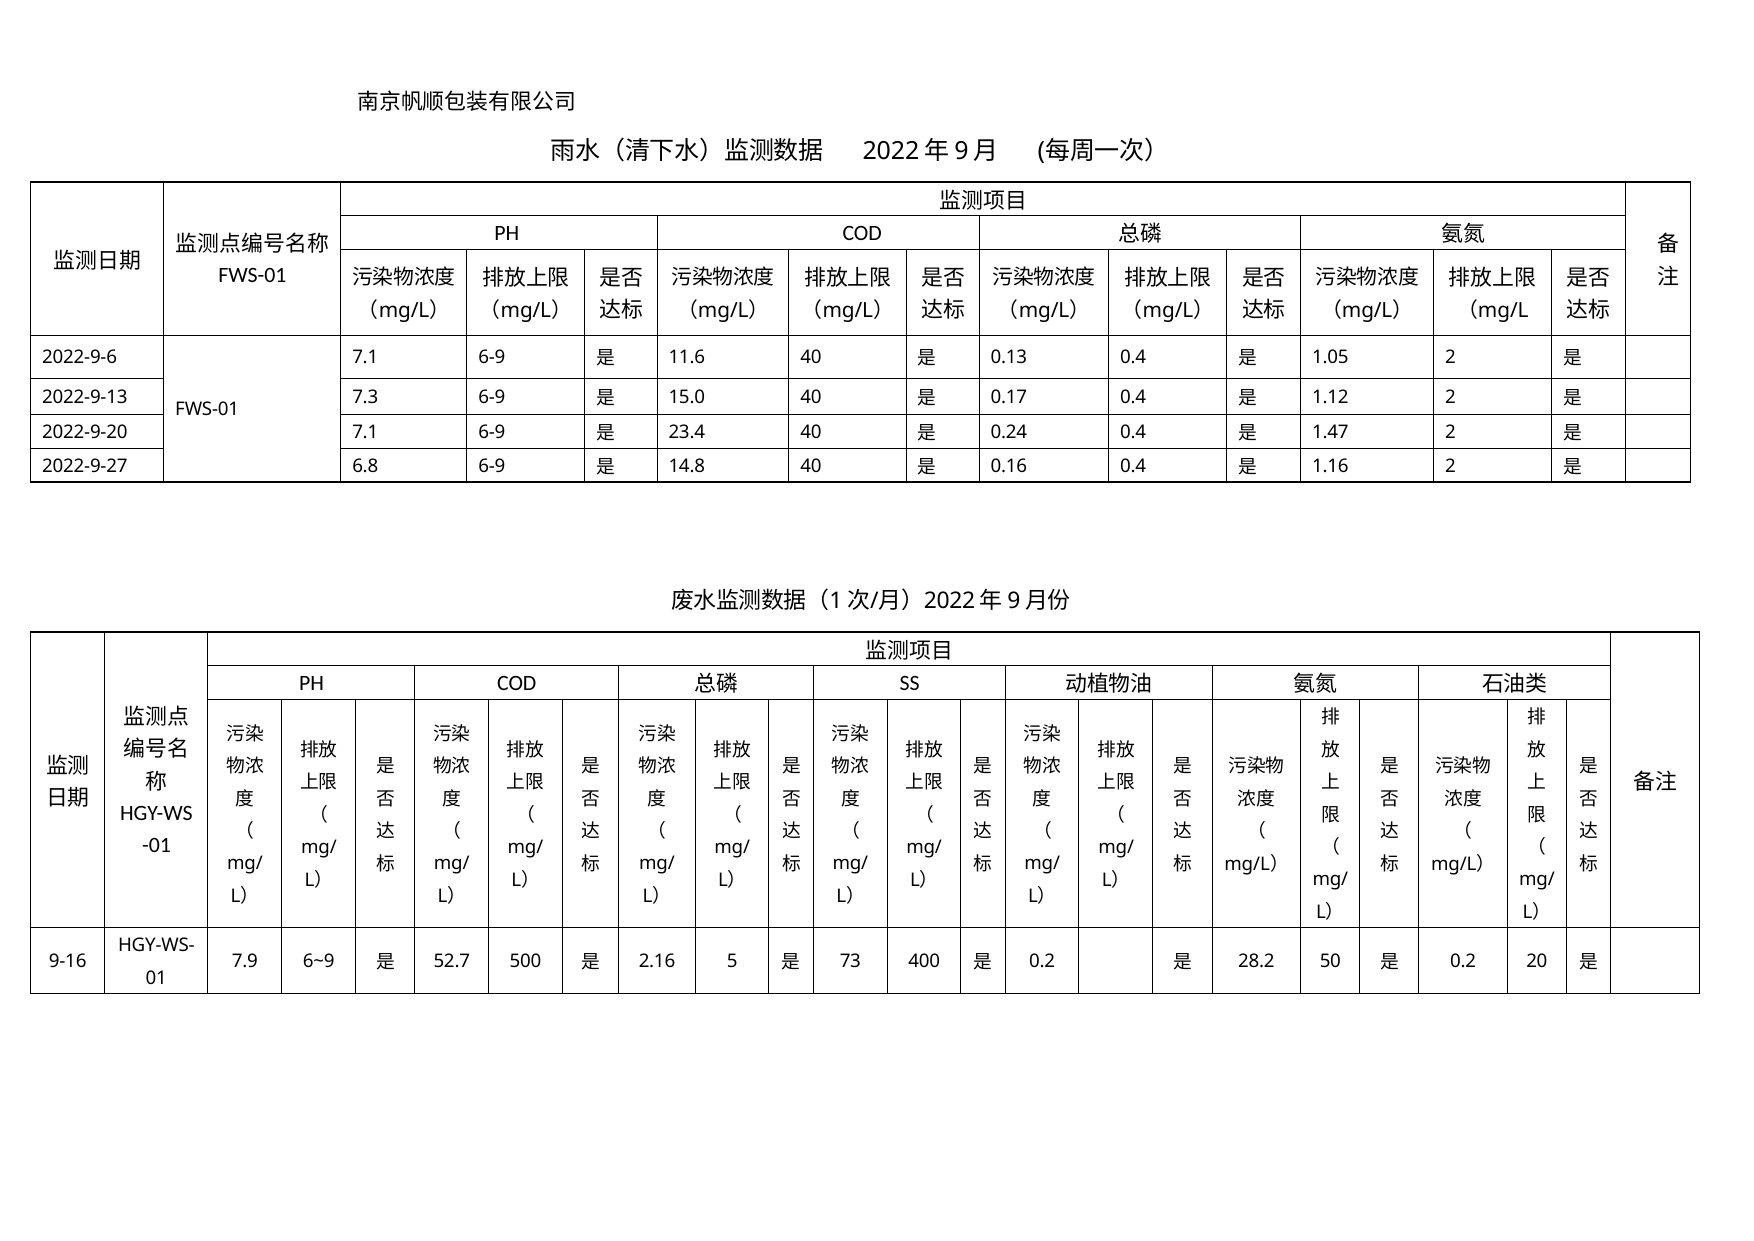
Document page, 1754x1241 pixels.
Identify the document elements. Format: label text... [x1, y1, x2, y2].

table_cell 0.13 [980, 336, 1108, 378]
table_cell 是 [961, 928, 1005, 993]
table_cell 23.4 [658, 415, 788, 448]
table_cell 11.6 [658, 336, 788, 378]
table_cell 污染物浓度（mg/L） [1419, 700, 1507, 927]
table_cell [1626, 449, 1690, 481]
table_cell 污染物浓度（mg/L） [980, 250, 1108, 334]
table_cell 总磷 [619, 666, 813, 698]
table_cell 是 [907, 336, 979, 378]
table_cell 2022-9-20 [31, 415, 163, 448]
table_cell 是否达标 [1153, 700, 1212, 927]
table_cell 是否达标 [1227, 250, 1300, 334]
table_cell 2.16 [619, 928, 695, 993]
table_cell 6~9 [282, 928, 355, 993]
table_cell 20 [1508, 928, 1566, 993]
table_cell 总磷 [980, 216, 1300, 248]
table_cell 是否达标 [907, 250, 979, 334]
table_cell 污染物浓度（mg/L） [814, 700, 887, 927]
table_cell 是 [1552, 449, 1625, 481]
table_cell 7.9 [208, 928, 281, 993]
table_cell 6-9 [467, 415, 584, 448]
table_cell 1.47 [1301, 415, 1433, 448]
table_cell 15.0 [658, 379, 788, 414]
text 南京帆顺包装有限公司 [75, 84, 1679, 116]
table_header 监测日期 [31, 183, 163, 334]
table_cell 2022-9-6 [31, 336, 163, 378]
table_cell 排放上限 （mg/L） [282, 700, 355, 927]
table_cell 2022-9-27 [31, 449, 163, 481]
table_cell 是 [1227, 449, 1300, 481]
table_cell 排放上限 （mg/L） [789, 250, 906, 334]
table_cell 7.1 [341, 336, 466, 378]
table_cell 是 [563, 928, 618, 993]
table_cell 500 [489, 928, 562, 993]
table_cell 是 [1227, 336, 1300, 378]
table_cell 是否达标 [585, 250, 657, 334]
table_header 监测点编号名称 FWS-01 [164, 183, 340, 334]
table_cell 污染物浓度（mg/L） [1213, 700, 1300, 927]
table_cell 是 [769, 928, 813, 993]
table_cell 污染物浓度（mg/L） [415, 700, 488, 927]
table_cell 9-16 [31, 928, 104, 993]
table_cell 50 [1301, 928, 1359, 993]
text 废水监测数据（1次/月）2022年9月份 [75, 566, 1679, 631]
table_cell 5 [696, 928, 768, 993]
table_cell 是 [1552, 336, 1625, 378]
table_cell 0.17 [980, 379, 1108, 414]
table_cell 2 [1434, 449, 1551, 481]
table_cell 6.8 [341, 449, 466, 481]
table_cell 排放上限 （mg/L） [467, 250, 584, 334]
table_cell 7.3 [341, 379, 466, 414]
table_cell 是否达标 [769, 700, 813, 927]
table_cell 排放上限 （mg/L） [1301, 700, 1359, 927]
table_cell [1611, 928, 1699, 993]
table_cell 排放上限 （mg/L） [1109, 250, 1226, 334]
table_cell 400 [888, 928, 960, 993]
table_cell HGY-WS-01 [105, 928, 207, 993]
table_cell 排放上限 （mg/L [1434, 250, 1551, 334]
table_cell 52.7 [415, 928, 488, 993]
table_cell 污染物浓度（mg/L） [658, 250, 788, 334]
table_cell 0.2 [1006, 928, 1078, 993]
table_cell 2 [1434, 415, 1551, 448]
table_cell 是 [585, 336, 657, 378]
table_cell 2022-9-13 [31, 379, 163, 414]
table_cell 0.24 [980, 415, 1108, 448]
table_cell 排放上限 （mg/L） [888, 700, 960, 927]
table_cell 氨氮 [1213, 666, 1418, 698]
table_cell COD [415, 666, 618, 698]
table_cell 是否达标 [1567, 700, 1610, 927]
table_cell 40 [789, 379, 906, 414]
table_cell 污染物浓度（mg/L） [1301, 250, 1433, 334]
table_cell 是 [585, 449, 657, 481]
table_header 备注 [1626, 183, 1690, 334]
table_cell 是 [1567, 928, 1610, 993]
table_cell 73 [814, 928, 887, 993]
table_cell 6-9 [467, 336, 584, 378]
table_cell 0.2 [1419, 928, 1507, 993]
table_cell 0.4 [1109, 336, 1226, 378]
table_cell 0.4 [1109, 449, 1226, 481]
table_cell 污染物浓度（mg/L） [208, 700, 281, 927]
table_cell 40 [789, 336, 906, 378]
table_cell [1626, 336, 1690, 378]
table_cell 是 [907, 379, 979, 414]
table_cell 0.4 [1109, 379, 1226, 414]
table_cell 是否达标 [1552, 250, 1625, 334]
table_cell 2 [1434, 336, 1551, 378]
table_cell 是 [1227, 415, 1300, 448]
table_header 监测项目 [208, 633, 1610, 665]
table_cell 0.4 [1109, 415, 1226, 448]
table_cell 1.12 [1301, 379, 1433, 414]
table_header 监测点编号名称 HGY-WS -01 [105, 633, 207, 927]
table_header 监测日期 [31, 633, 104, 927]
table_cell 0.16 [980, 449, 1108, 481]
table_cell 是 [1552, 379, 1625, 414]
table_cell 是 [907, 415, 979, 448]
table_cell 污染物浓度（mg/L） [619, 700, 695, 927]
table_cell 是否达标 [1360, 700, 1418, 927]
table_cell 是 [585, 415, 657, 448]
table_cell 6-9 [467, 449, 584, 481]
table_cell PH [341, 216, 657, 248]
table_cell 是否达标 [356, 700, 414, 927]
table_cell 40 [789, 449, 906, 481]
table_cell [1079, 928, 1152, 993]
table_cell 排放上限 （mg/L） [1079, 700, 1152, 927]
table_cell SS [814, 666, 1005, 698]
table_cell 排放上限 （mg/L） [1508, 700, 1566, 927]
table_cell 动植物油 [1006, 666, 1212, 698]
table_header 备注 [1611, 633, 1699, 927]
text 雨水（清下水）监测数据 2022年9月 (每周一次） [75, 116, 1679, 181]
table_cell 石油类 [1419, 666, 1610, 698]
table_cell 是 [1153, 928, 1212, 993]
table_cell 污染物浓度（mg/L） [341, 250, 466, 334]
table_cell 2 [1434, 379, 1551, 414]
table_cell 是否达标 [961, 700, 1005, 927]
table_cell PH [208, 666, 414, 698]
table_cell 是否达标 [563, 700, 618, 927]
table_cell 40 [789, 415, 906, 448]
table_cell FWS-01 [164, 336, 340, 481]
table_header 监测项目 [341, 183, 1625, 215]
table_cell COD [658, 216, 979, 248]
table_cell 排放上限 （mg/L） [696, 700, 768, 927]
table_cell 1.05 [1301, 336, 1433, 378]
table_cell [1626, 379, 1690, 414]
table_cell 6-9 [467, 379, 584, 414]
table_cell 14.8 [658, 449, 788, 481]
table_cell 是 [907, 449, 979, 481]
table_cell 污染物浓度（mg/L） [1006, 700, 1078, 927]
table_cell 是 [585, 379, 657, 414]
table_cell 是 [1227, 379, 1300, 414]
table_cell 7.1 [341, 415, 466, 448]
table_cell [1626, 415, 1690, 448]
table_cell 是 [356, 928, 414, 993]
table_cell 氨氮 [1301, 216, 1625, 248]
table_cell 是 [1360, 928, 1418, 993]
table_cell 排放上限 （mg/L） [489, 700, 562, 927]
table_cell 是 [1552, 415, 1625, 448]
table_cell 1.16 [1301, 449, 1433, 481]
table_cell 28.2 [1213, 928, 1300, 993]
